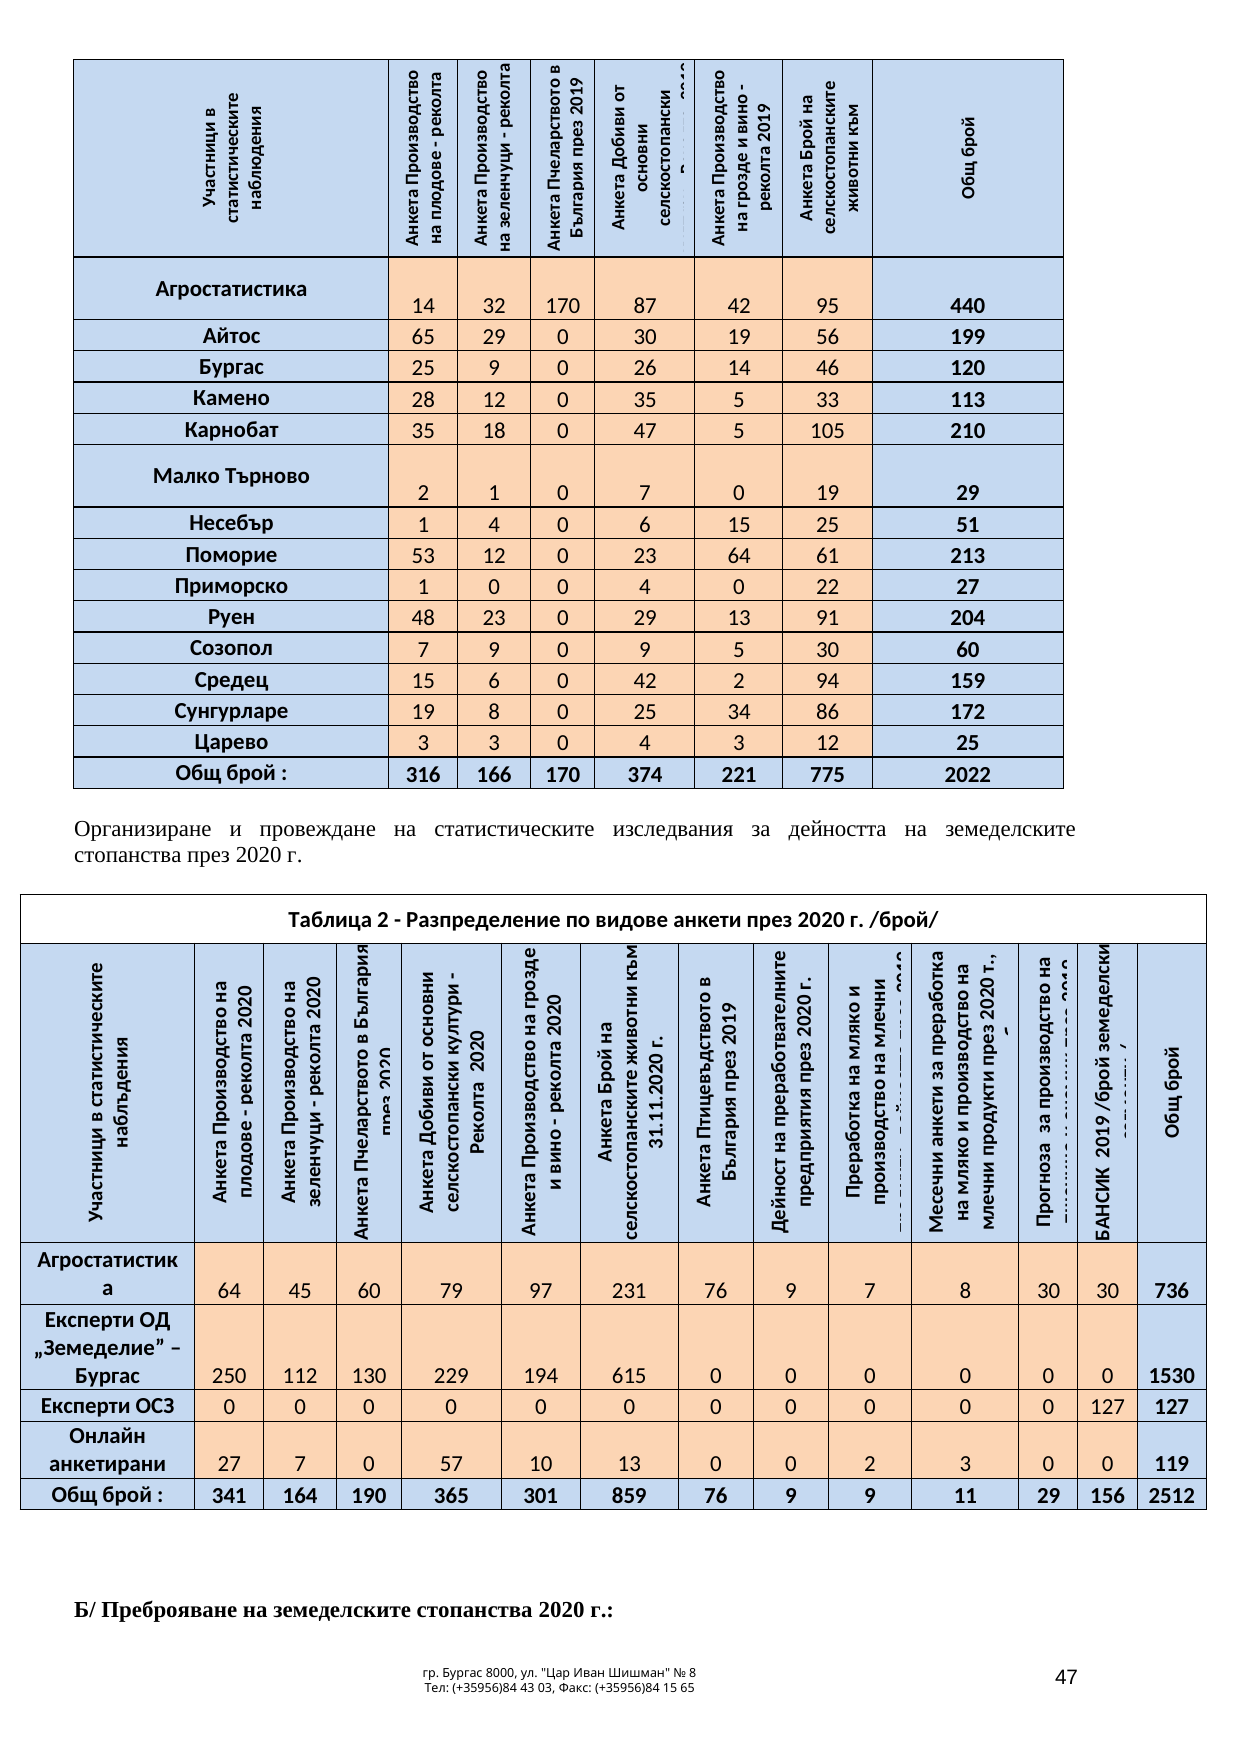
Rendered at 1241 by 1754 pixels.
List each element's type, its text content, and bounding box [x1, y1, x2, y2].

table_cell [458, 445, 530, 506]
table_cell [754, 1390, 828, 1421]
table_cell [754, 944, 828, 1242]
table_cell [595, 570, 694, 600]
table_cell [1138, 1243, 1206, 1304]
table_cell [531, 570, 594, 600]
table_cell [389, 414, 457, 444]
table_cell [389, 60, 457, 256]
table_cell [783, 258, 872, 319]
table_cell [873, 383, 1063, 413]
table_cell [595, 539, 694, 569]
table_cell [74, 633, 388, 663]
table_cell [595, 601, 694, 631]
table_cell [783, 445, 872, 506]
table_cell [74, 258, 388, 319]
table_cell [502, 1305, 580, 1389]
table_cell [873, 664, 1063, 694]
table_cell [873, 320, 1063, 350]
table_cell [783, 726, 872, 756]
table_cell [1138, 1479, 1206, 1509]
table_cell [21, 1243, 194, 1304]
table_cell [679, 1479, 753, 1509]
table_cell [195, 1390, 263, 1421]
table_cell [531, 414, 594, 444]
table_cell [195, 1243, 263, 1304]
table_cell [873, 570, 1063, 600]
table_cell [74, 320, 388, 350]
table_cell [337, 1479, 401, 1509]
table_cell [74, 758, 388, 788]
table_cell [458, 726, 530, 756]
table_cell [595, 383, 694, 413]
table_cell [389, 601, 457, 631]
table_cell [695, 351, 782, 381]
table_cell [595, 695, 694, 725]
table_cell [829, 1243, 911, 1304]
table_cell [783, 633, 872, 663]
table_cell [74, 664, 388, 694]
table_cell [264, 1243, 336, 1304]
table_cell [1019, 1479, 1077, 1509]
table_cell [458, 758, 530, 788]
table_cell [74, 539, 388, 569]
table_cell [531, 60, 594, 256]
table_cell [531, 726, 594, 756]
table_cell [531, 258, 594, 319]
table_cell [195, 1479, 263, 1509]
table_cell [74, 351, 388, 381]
text Организиране и провеждане на статистическите изследвания за дейността на земеделските стопанства през 2020 г. [74, 815, 1078, 868]
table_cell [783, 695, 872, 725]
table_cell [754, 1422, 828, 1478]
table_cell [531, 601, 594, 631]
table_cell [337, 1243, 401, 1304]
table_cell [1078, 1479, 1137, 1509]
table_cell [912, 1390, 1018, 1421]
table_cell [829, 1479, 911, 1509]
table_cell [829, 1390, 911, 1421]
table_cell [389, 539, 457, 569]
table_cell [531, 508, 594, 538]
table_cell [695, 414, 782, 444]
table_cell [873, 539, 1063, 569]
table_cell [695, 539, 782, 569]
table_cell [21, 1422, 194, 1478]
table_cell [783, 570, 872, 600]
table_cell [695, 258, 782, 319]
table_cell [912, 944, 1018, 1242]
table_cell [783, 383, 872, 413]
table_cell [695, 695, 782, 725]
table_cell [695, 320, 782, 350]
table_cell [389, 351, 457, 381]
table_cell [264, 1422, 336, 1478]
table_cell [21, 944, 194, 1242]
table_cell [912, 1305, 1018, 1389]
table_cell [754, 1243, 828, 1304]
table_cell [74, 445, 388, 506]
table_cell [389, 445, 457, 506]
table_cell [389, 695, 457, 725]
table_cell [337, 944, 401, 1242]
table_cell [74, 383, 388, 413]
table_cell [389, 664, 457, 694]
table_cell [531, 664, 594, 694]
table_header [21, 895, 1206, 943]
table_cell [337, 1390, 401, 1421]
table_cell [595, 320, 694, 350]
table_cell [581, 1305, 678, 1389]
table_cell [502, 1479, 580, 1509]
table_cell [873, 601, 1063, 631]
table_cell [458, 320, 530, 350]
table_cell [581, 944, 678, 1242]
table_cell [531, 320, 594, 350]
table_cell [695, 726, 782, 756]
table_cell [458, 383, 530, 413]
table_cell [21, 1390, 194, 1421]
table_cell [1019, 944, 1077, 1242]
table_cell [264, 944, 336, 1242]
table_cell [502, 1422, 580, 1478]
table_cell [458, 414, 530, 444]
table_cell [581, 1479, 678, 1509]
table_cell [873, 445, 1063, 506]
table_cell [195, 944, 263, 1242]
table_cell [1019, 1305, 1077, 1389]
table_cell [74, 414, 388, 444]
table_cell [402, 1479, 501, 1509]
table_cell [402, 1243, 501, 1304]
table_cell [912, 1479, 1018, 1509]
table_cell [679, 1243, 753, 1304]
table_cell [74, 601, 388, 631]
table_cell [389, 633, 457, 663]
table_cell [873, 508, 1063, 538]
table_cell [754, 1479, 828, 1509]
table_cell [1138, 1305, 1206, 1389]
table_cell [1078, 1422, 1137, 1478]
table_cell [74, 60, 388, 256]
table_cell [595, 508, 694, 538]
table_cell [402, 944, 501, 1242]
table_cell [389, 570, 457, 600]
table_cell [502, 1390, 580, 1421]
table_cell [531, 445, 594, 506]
text Б/ Преброяване на земеделските стопанства 2020 г.: [74, 1596, 1078, 1622]
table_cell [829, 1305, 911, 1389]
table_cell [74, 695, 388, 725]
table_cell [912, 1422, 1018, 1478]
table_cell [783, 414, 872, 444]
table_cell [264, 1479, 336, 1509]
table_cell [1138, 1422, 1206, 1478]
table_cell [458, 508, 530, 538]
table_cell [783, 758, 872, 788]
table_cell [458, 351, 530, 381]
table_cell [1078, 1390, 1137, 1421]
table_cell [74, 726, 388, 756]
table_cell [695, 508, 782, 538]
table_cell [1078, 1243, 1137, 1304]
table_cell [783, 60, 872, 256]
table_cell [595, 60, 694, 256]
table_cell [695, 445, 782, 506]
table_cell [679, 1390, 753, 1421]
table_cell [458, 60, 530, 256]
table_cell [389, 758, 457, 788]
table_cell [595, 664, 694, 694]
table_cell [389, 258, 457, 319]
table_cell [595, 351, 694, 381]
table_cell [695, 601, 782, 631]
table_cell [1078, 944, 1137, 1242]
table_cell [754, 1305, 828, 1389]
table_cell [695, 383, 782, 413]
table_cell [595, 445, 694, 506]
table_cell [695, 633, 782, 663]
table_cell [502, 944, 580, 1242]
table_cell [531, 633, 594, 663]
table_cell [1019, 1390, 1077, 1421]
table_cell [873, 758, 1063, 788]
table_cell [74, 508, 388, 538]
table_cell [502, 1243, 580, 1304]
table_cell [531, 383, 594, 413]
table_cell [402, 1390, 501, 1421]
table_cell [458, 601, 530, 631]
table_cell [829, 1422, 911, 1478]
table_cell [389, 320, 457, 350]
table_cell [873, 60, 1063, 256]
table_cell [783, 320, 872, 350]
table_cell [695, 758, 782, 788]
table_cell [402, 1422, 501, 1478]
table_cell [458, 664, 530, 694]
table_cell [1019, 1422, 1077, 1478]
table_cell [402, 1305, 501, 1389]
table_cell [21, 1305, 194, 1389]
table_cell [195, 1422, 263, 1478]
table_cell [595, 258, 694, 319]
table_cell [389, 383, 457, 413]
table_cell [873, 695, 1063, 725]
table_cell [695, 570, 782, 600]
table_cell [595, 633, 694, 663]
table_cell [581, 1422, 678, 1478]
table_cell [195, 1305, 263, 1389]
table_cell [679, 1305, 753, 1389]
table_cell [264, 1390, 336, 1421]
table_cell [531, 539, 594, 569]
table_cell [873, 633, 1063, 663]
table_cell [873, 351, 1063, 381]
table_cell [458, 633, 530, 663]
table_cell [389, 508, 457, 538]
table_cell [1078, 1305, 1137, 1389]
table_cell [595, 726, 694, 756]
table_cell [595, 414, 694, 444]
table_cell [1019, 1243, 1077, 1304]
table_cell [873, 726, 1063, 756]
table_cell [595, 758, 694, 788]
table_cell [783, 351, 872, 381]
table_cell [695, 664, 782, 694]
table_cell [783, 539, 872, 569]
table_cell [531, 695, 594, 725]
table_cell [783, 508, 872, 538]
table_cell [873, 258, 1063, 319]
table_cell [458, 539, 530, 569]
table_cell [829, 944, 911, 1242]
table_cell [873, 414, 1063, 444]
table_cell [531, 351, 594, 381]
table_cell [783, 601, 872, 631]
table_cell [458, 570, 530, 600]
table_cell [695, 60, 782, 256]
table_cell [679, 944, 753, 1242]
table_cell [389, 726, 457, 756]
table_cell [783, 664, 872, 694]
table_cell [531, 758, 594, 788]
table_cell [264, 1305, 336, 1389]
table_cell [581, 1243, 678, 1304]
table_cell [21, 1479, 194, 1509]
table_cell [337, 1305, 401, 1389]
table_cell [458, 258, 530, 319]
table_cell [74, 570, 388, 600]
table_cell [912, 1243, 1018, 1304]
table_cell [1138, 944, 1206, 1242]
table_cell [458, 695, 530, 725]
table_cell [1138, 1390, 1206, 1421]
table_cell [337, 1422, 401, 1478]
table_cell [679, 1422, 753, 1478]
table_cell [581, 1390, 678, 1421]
